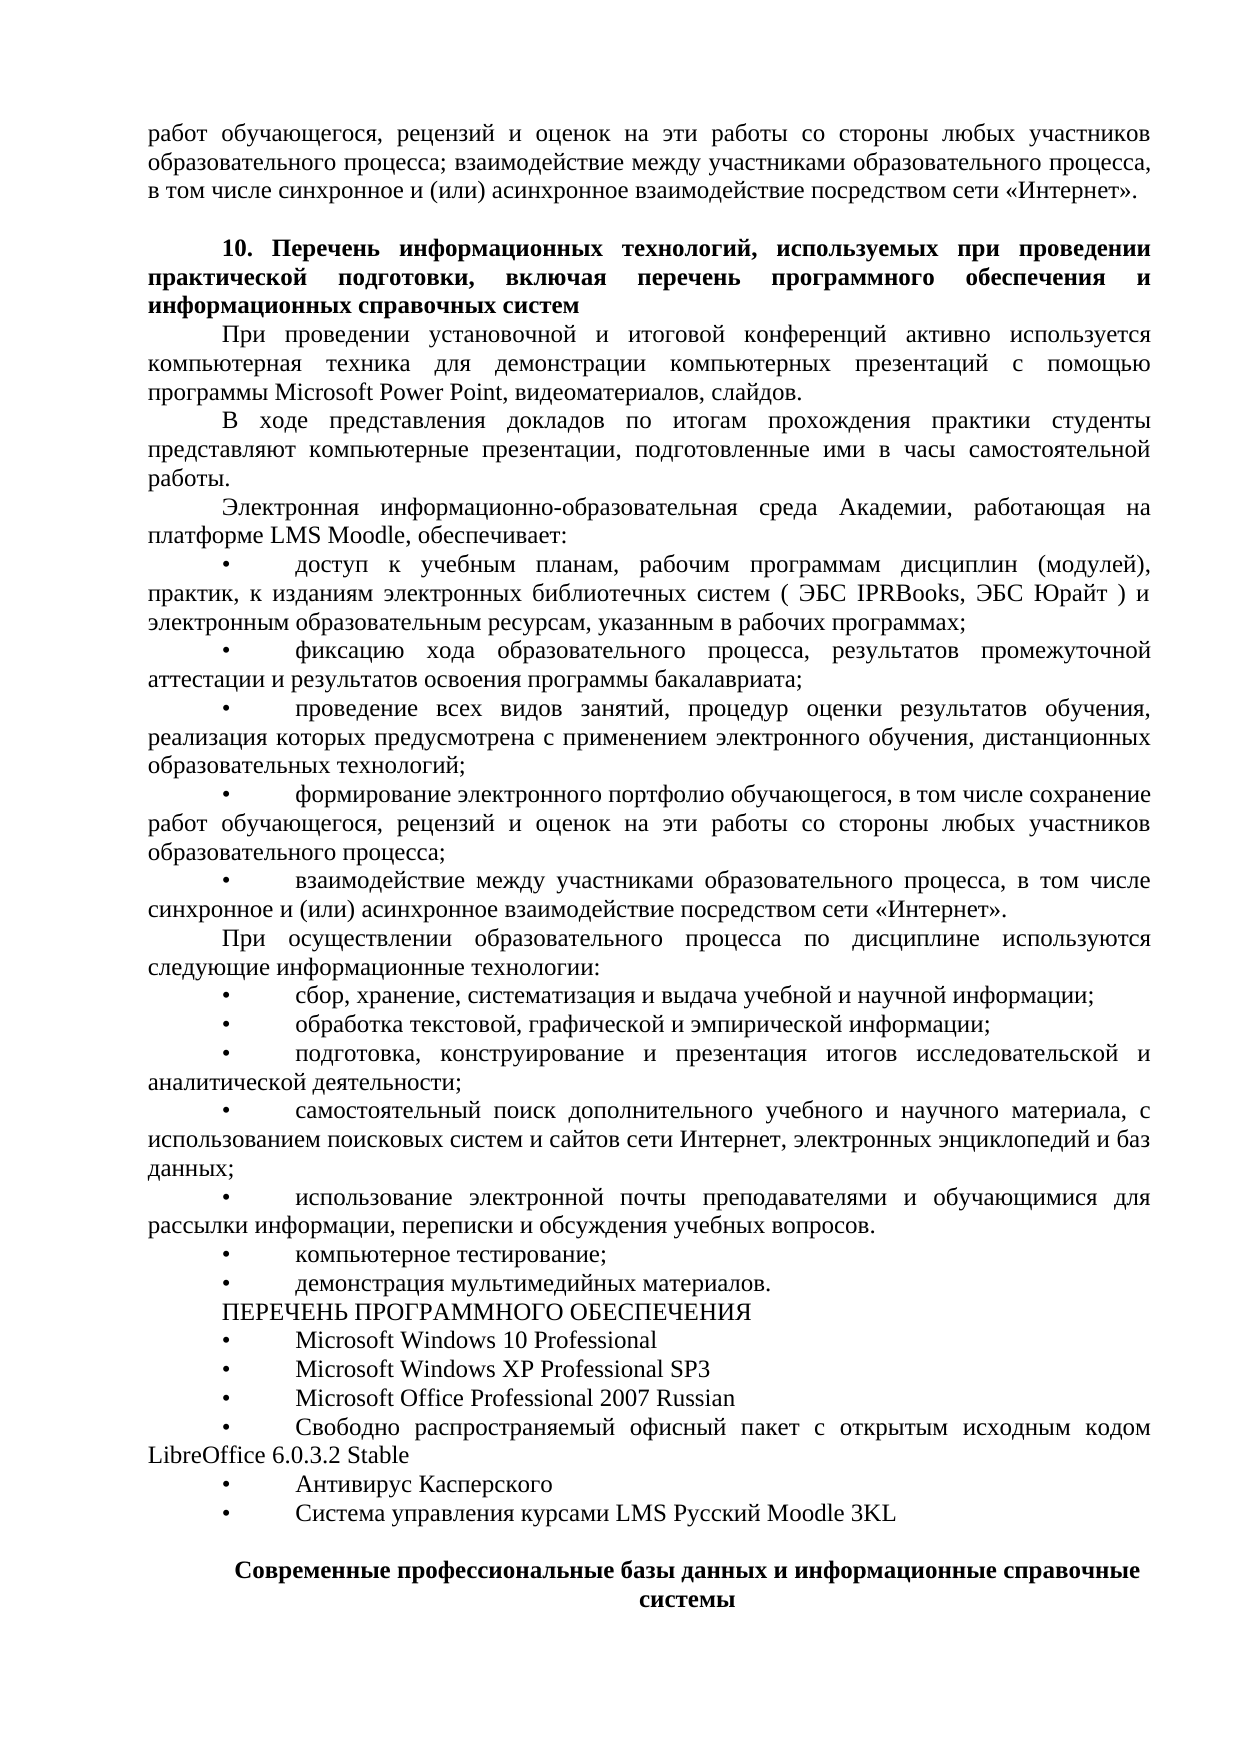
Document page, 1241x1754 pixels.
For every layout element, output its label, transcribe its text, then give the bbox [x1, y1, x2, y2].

text • самостоятельный поиск дополнительного учебного и научного материала, с использованием поисковых систем и сайтов сети Интернет, электронных энциклопедий и баз данных; [148, 1096, 1152, 1182]
text • доступ к учебным планам, рабочим программам дисциплин (модулей), практик, к изданиям электронных библиотечных систем ( ЭБС IPRBooks, ЭБС Юрайт ) и электронным образовательным ресурсам, указанным в рабочих программах; [148, 549, 1152, 636]
text В ходе представления докладов по итогам прохождения практики студенты представляют компьютерные презентации, подготовленные ими в часы самостоятельной работы. [148, 406, 1152, 492]
text При осуществлении образовательного процесса по дисциплине используются следующие информационные технологии: [148, 923, 1152, 981]
text • Microsoft Windows XP Professional SP3 [148, 1354, 1152, 1383]
text • взаимодействие между участниками образовательного процесса, в том числе синхронное и (или) асинхронное взаимодействие посредством сети «Интернет». [148, 866, 1152, 923]
text Современные профессиональные базы данных и информационные справочные системы [223, 1556, 1152, 1613]
text • Microsoft Windows 10 Professional [148, 1326, 1152, 1354]
text • проведение всех видов занятий, процедур оценки результатов обучения, реализация которых предусмотрена с применением электронного обучения, дистанционных образовательных технологий; [148, 693, 1152, 779]
text • обработка текстовой, графической и эмпирической информации; [148, 1009, 1152, 1038]
text • Microsoft Office Professional 2007 Russian [148, 1383, 1152, 1412]
text • подготовка, конструирование и презентация итогов исследовательской и аналитической деятельности; [148, 1038, 1152, 1096]
text • фиксацию хода образовательного процесса, результатов промежуточной аттестации и результатов освоения программы бакалавриата; [148, 636, 1152, 693]
text • формирование электронного портфолио обучающегося, в том числе сохранение работ обучающегося, рецензий и оценок на эти работы со стороны любых участников образовательного процесса; [148, 779, 1152, 866]
text • Cвободно распространяемый офисный пакет с открытым исходным кодом LibreOffice 6.0.3.2 Stable [148, 1412, 1152, 1469]
text ПЕРЕЧЕНЬ ПРОГРАММНОГО ОБЕСПЕЧЕНИЯ [148, 1297, 1152, 1326]
text • компьютерное тестирование; [148, 1239, 1152, 1268]
text При проведении установочной и итоговой конференций активно используется компьютерная техника для демонстрации компьютерных презентаций с помощью программы Microsoft Power Point, видеоматериалов, слайдов. [148, 319, 1152, 406]
text • демонстрация мультимедийных материалов. [148, 1268, 1152, 1297]
text • Cистема управления курсами LMS Русский Moodle 3KL [148, 1498, 1152, 1527]
text 10. Перечень информационных технологий, используемых при проведении практической подготовки, включая перечень программного обеспечения и информационных справочных систем [148, 233, 1152, 319]
text • использование электронной почты преподавателями и обучающимися для рассылки информации, переписки и обсуждения учебных вопросов. [148, 1182, 1152, 1239]
text • Антивирус Касперского [148, 1469, 1152, 1498]
text • сбор, хранение, систематизация и выдача учебной и научной информации; [148, 981, 1152, 1009]
text Электронная информационно-образовательная среда Академии, работающая на платформе LMS Moodle, обеспечивает: [148, 492, 1152, 549]
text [148, 118, 1152, 204]
